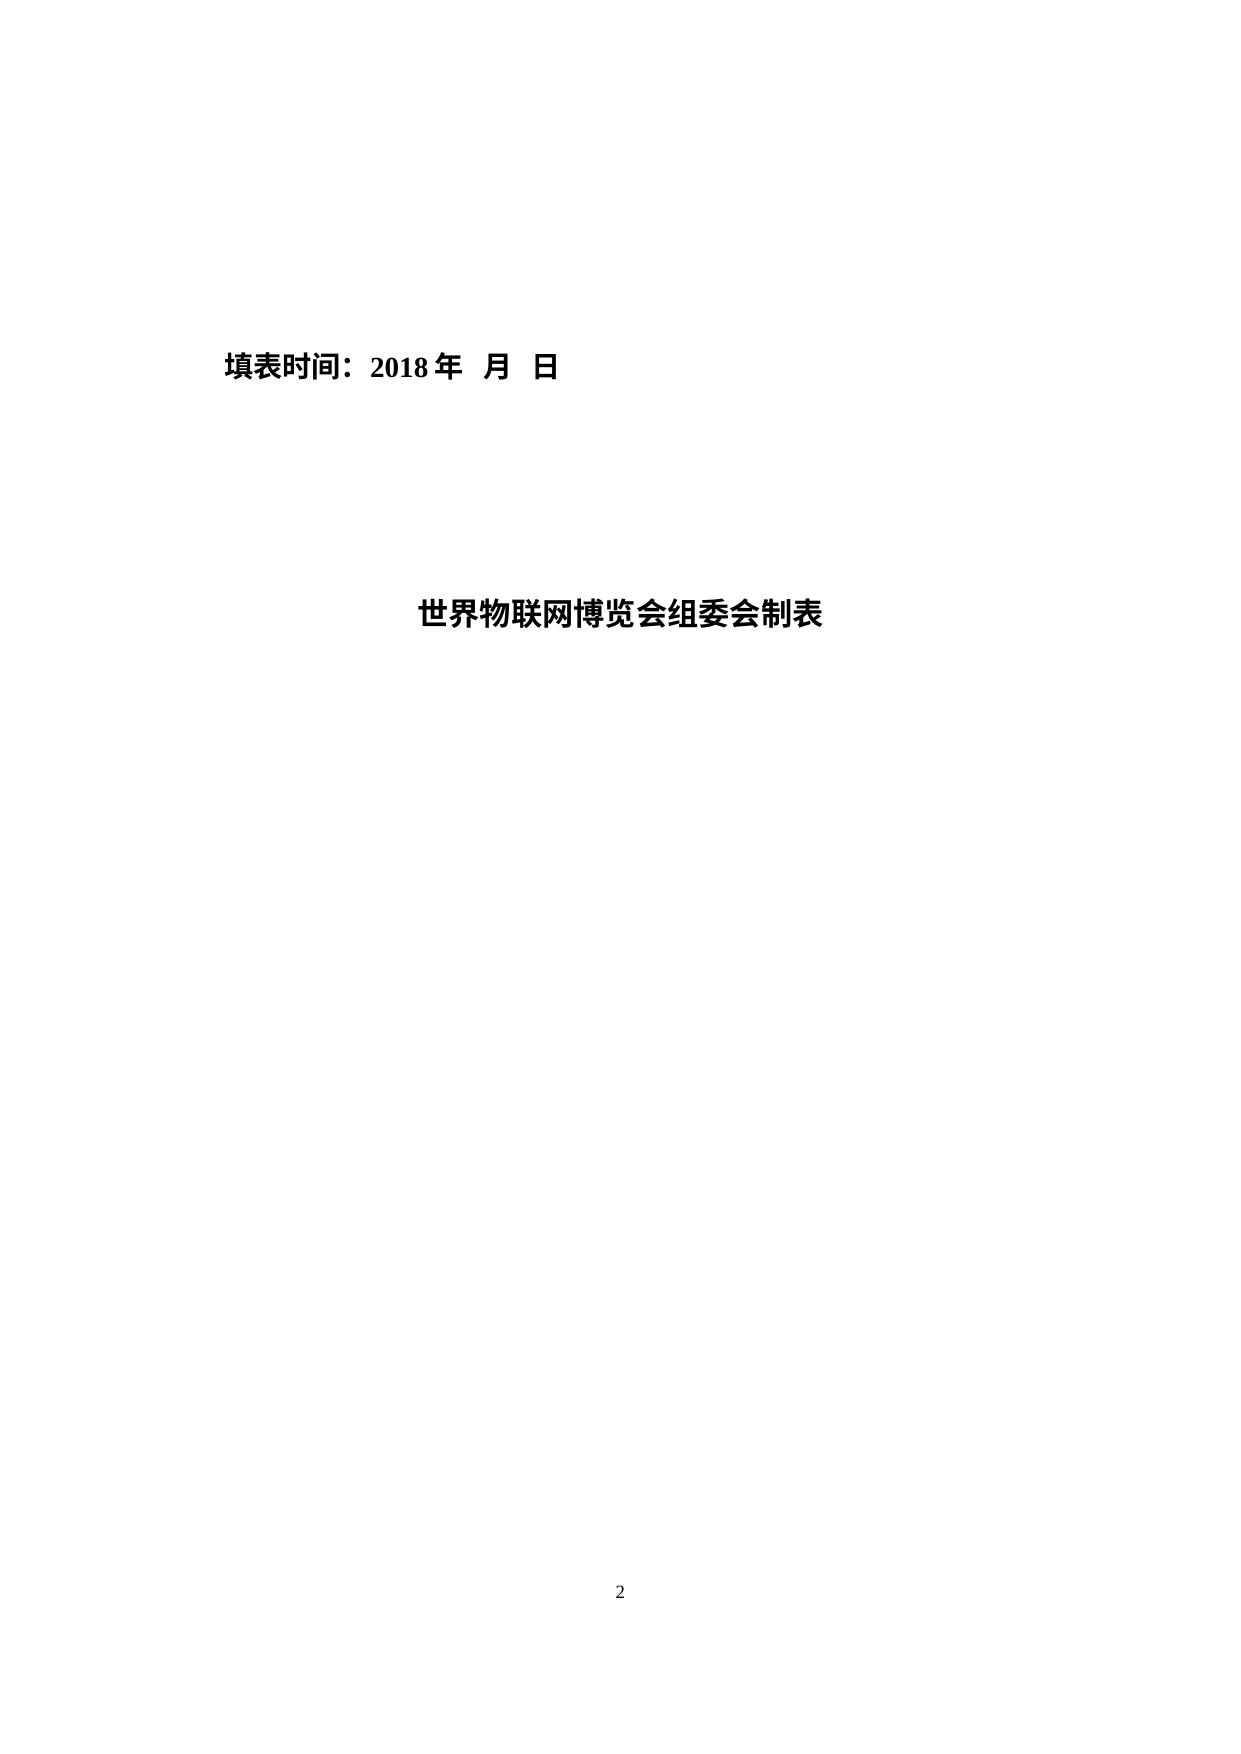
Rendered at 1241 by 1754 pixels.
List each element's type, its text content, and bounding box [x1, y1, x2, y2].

text 世界物联网博览会组委会制表 [165, 579, 1075, 644]
text 填表时间：2018年 月 日 [165, 332, 1075, 397]
